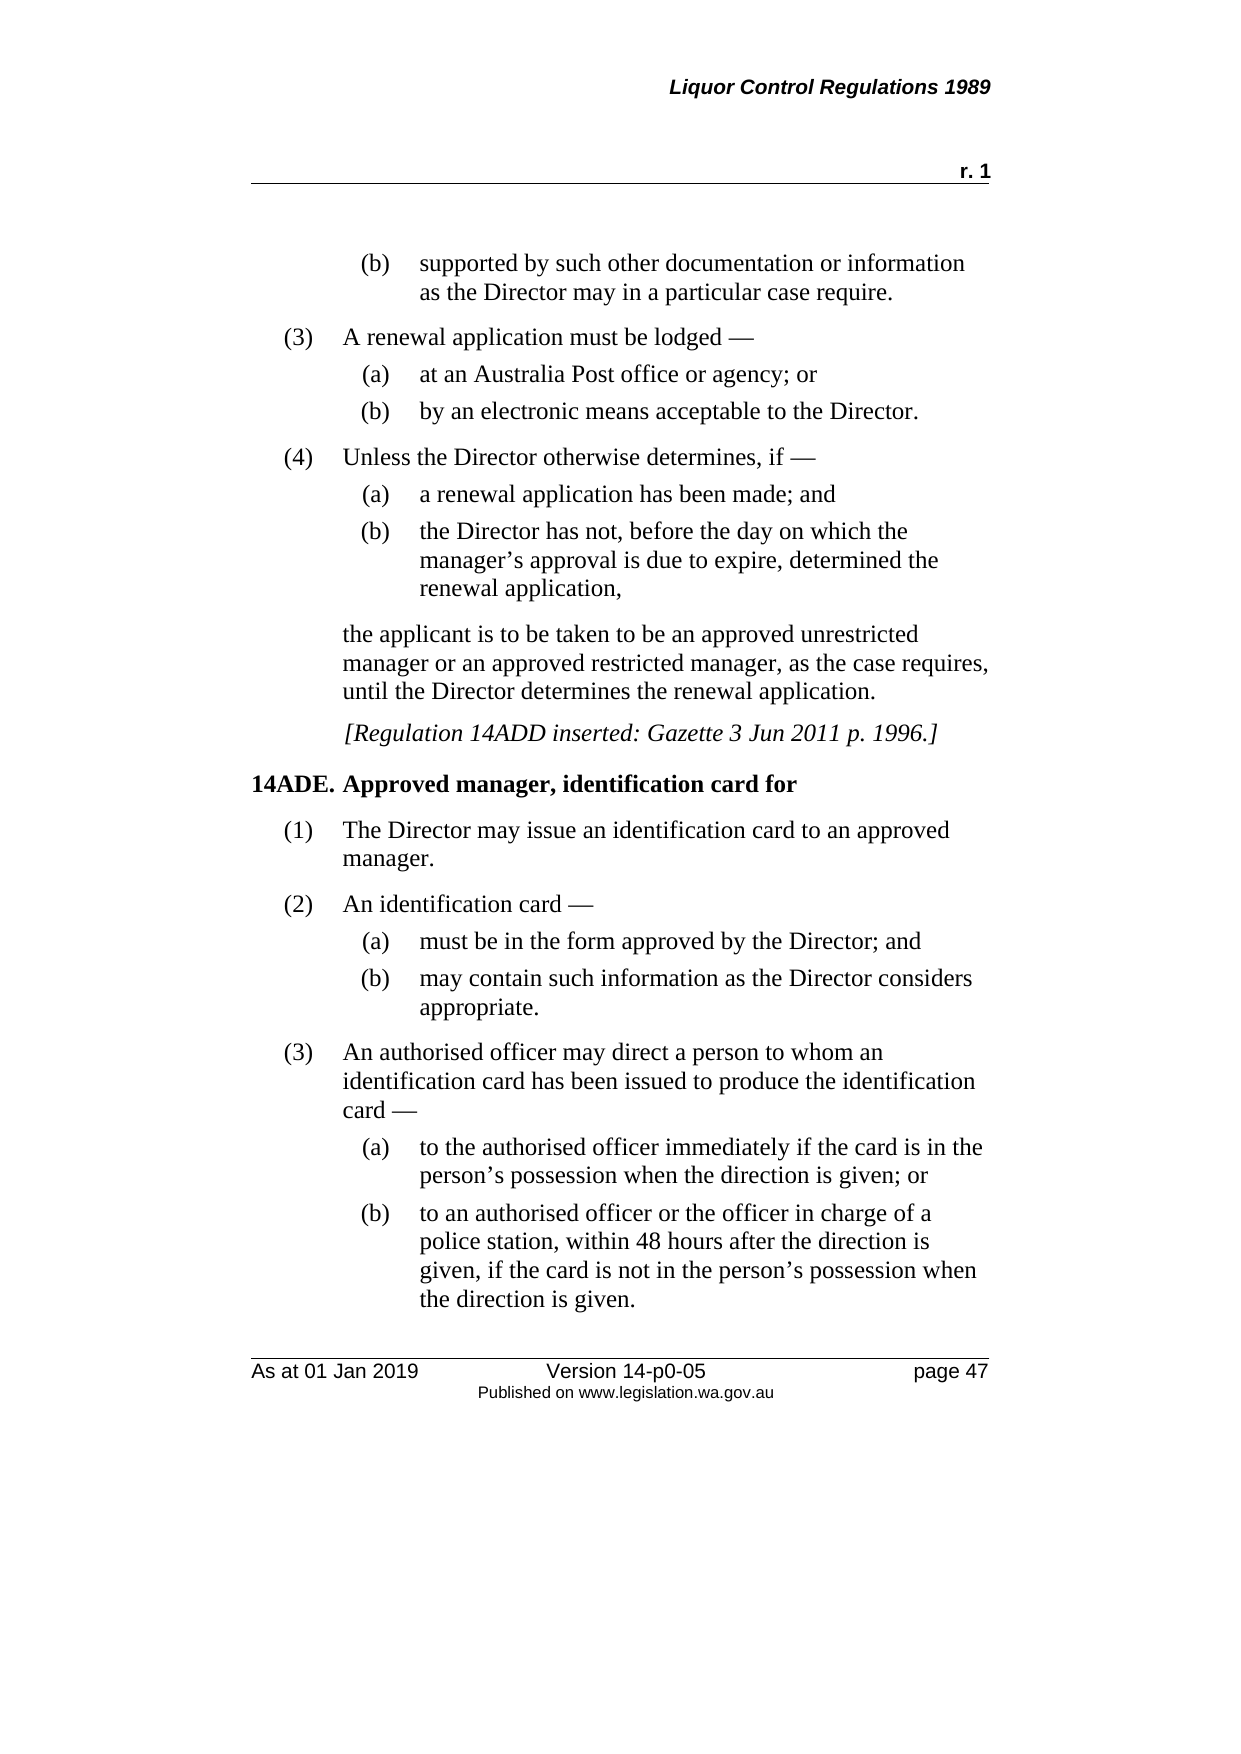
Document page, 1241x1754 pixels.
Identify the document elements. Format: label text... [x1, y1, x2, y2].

text (a) at an Australia Post office or agency; or [251, 359, 989, 388]
text (4) Unless the Director otherwise determines, if — [251, 442, 989, 471]
text (1) The Director may issue an identification card to an approved manager. [251, 815, 989, 872]
text (b) by an electronic means acceptable to the Director. [251, 396, 989, 425]
subtitle 14ADE. Approved manager, identification card for [251, 769, 989, 798]
text (b) may contain such information as the Director considers appropriate. [251, 963, 989, 1021]
text the applicant is to be taken to be an approved unrestricted manager or an approved restricted manager, as the case requires, until the Director determines the renewal application. [251, 619, 989, 705]
text (3) A renewal application must be lodged — [251, 322, 989, 351]
text (a) to the authorised officer immediately if the card is in the person’s possession when the direction is given; or [251, 1132, 989, 1189]
text (3) An authorised officer may direct a person to whom an identification card has been issued to produce the identification card — [251, 1037, 989, 1123]
text (2) An identification card — [251, 889, 989, 918]
text [Regulation 14ADD inserted: Gazette 3 Jun 2011 p. 1996.] [251, 718, 989, 746]
text (b) to an authorised officer or the officer in charge of a police station, within 48 hours after the direction is given, if the card is not in the person’s possession when the direction is given. [251, 1198, 989, 1313]
text (b) the Director has not, before the day on which the manager’s approval is due to expire, determined the renewal application, [251, 516, 989, 602]
text (b) supported by such other documentation or information as the Director may in a particular case require. [251, 248, 989, 306]
text (a) a renewal application has been made; and [251, 479, 989, 508]
text (a) must be in the form approved by the Director; and [251, 926, 989, 955]
